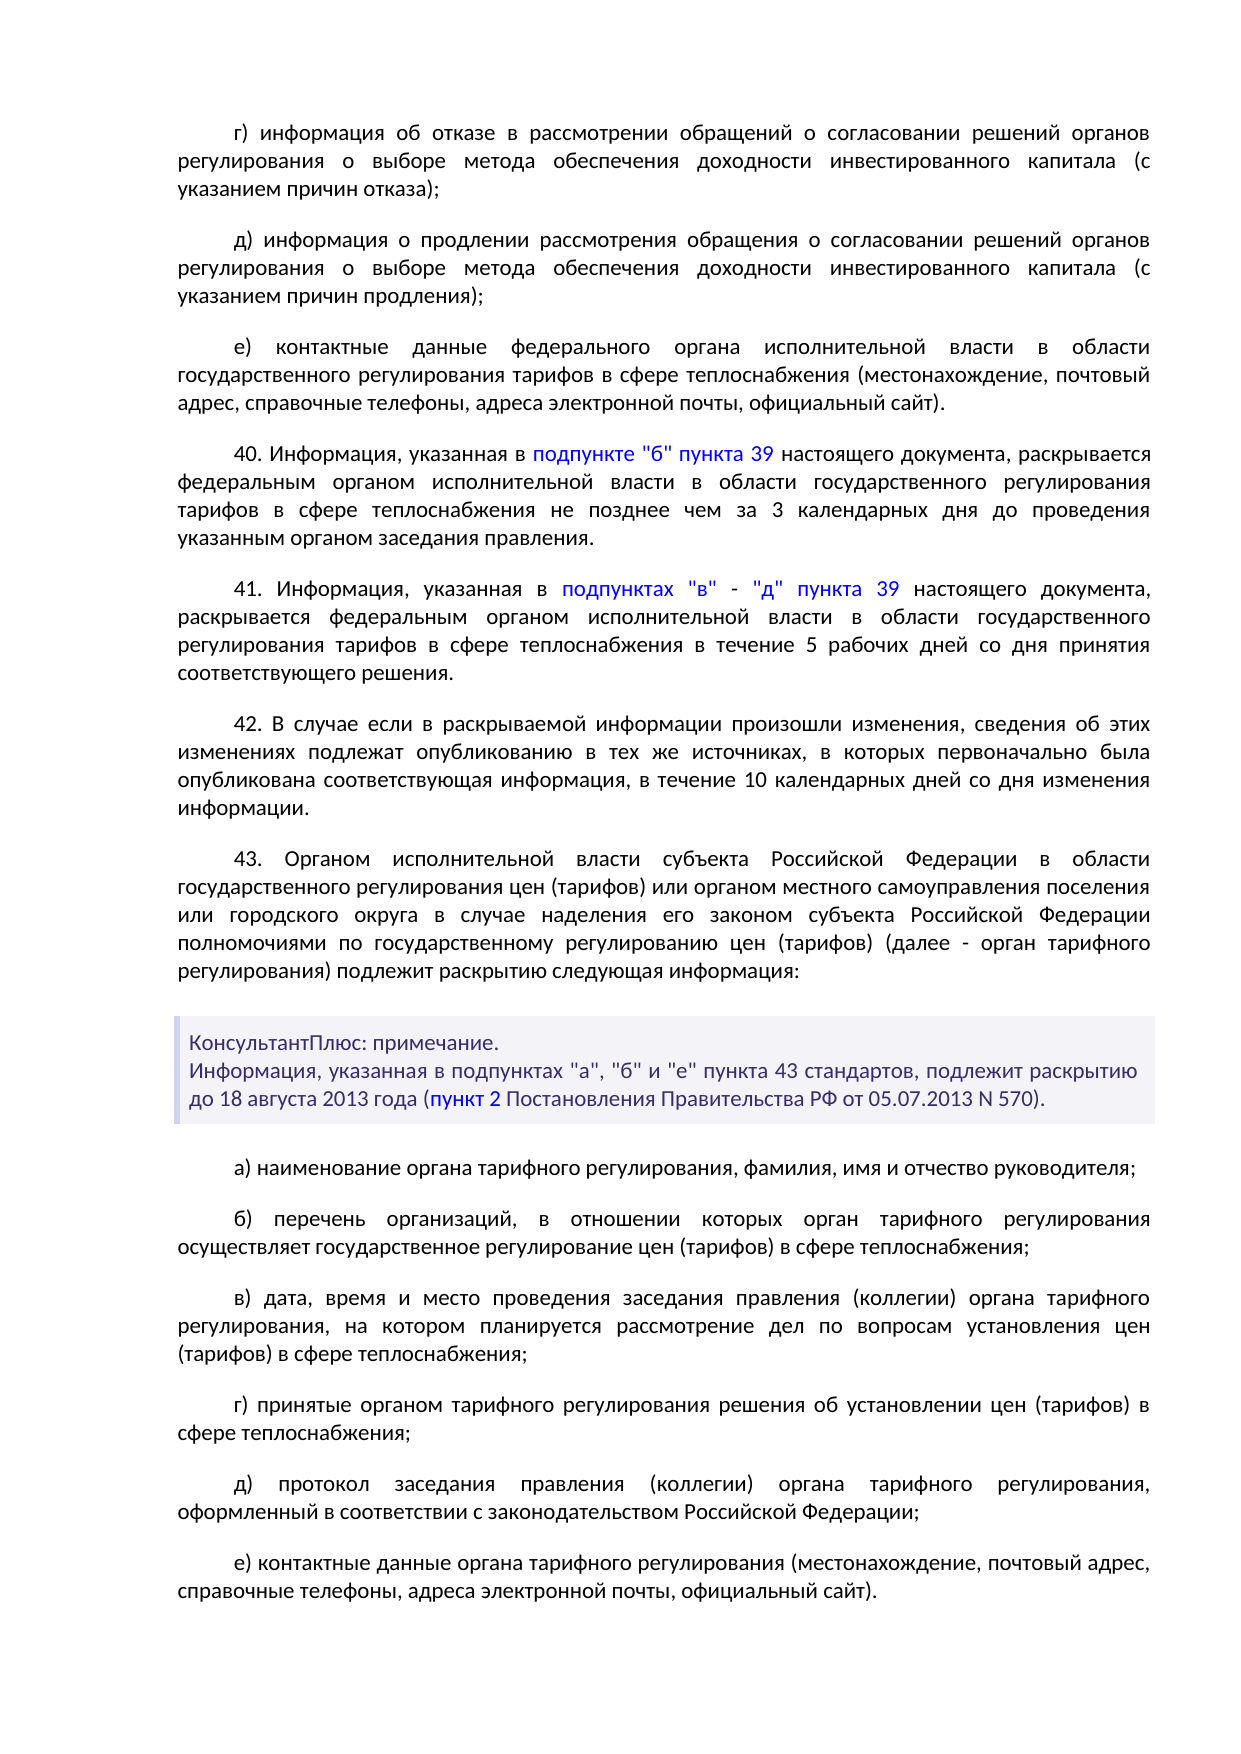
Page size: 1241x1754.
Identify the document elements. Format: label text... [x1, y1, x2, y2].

text е) контактные данные органа тарифного регулирования (местонахождение, почтовый адрес, справочные телефоны, адреса электронной почты, официальный сайт). [177, 1548, 1152, 1604]
text г) информация об отказе в рассмотрении обращений о согласовании решений органов регулирования о выборе метода обеспечения доходности инвестированного капитала (с указанием причин отказа); [177, 118, 1152, 202]
text б) перечень организаций, в отношении которых орган тарифного регулирования осуществляет государственное регулирование цен (тарифов) в сфере теплоснабжения; [177, 1204, 1152, 1260]
text 41. Информация, указанная в подпунктах "в" - "д" пункта 39 настоящего документа, раскрывается федеральным органом исполнительной власти в области государственного регулирования тарифов в сфере теплоснабжения в течение 5 рабочих дней со дня принятия соответствующего решения. [177, 574, 1152, 686]
text г) принятые органом тарифного регулирования решения об установлении цен (тарифов) в сфере теплоснабжения; [177, 1390, 1152, 1446]
text 42. В случае если в раскрываемой информации произошли изменения, сведения об этих изменениях подлежат опубликованию в тех же источниках, в которых первоначально была опубликована соответствующая информация, в течение 10 календарных дней со дня изменения информации. [177, 709, 1152, 821]
table_header КонсультантПлюс: примечание. Информация, указанная в подпунктах "а", "б" и "е" пункта 43 стандартов, подлежит раскрытию до 18 августа 2013 года (пункт 2 Постановления Правительства РФ от 05.07.2013 N 570). [180, 1016, 1149, 1124]
text 43. Органом исполнительной власти субъекта Российской Федерации в области государственного регулирования цен (тарифов) или органом местного самоуправления поселения или городского округа в случае наделения его законом субъекта Российской Федерации полномочиями по государственному регулированию цен (тарифов) (далее - орган тарифного регулирования) подлежит раскрытию следующая информация: [177, 844, 1152, 984]
text д) информация о продлении рассмотрения обращения о согласовании решений органов регулирования о выборе метода обеспечения доходности инвестированного капитала (с указанием причин продления); [177, 225, 1152, 309]
text д) протокол заседания правления (коллегии) органа тарифного регулирования, оформленный в соответствии с законодательством Российской Федерации; [177, 1469, 1152, 1525]
text е) контактные данные федерального органа исполнительной власти в области государственного регулирования тарифов в сфере теплоснабжения (местонахождение, почтовый адрес, справочные телефоны, адреса электронной почты, официальный сайт). [177, 332, 1152, 416]
text 40. Информация, указанная в подпункте "б" пункта 39 настоящего документа, раскрывается федеральным органом исполнительной власти в области государственного регулирования тарифов в сфере теплоснабжения не позднее чем за 3 календарных дня до проведения указанным органом заседания правления. [177, 439, 1152, 551]
text а) наименование органа тарифного регулирования, фамилия, имя и отчество руководителя; [177, 1153, 1152, 1181]
text в) дата, время и место проведения заседания правления (коллегии) органа тарифного регулирования, на котором планируется рассмотрение дел по вопросам установления цен (тарифов) в сфере теплоснабжения; [177, 1283, 1152, 1367]
